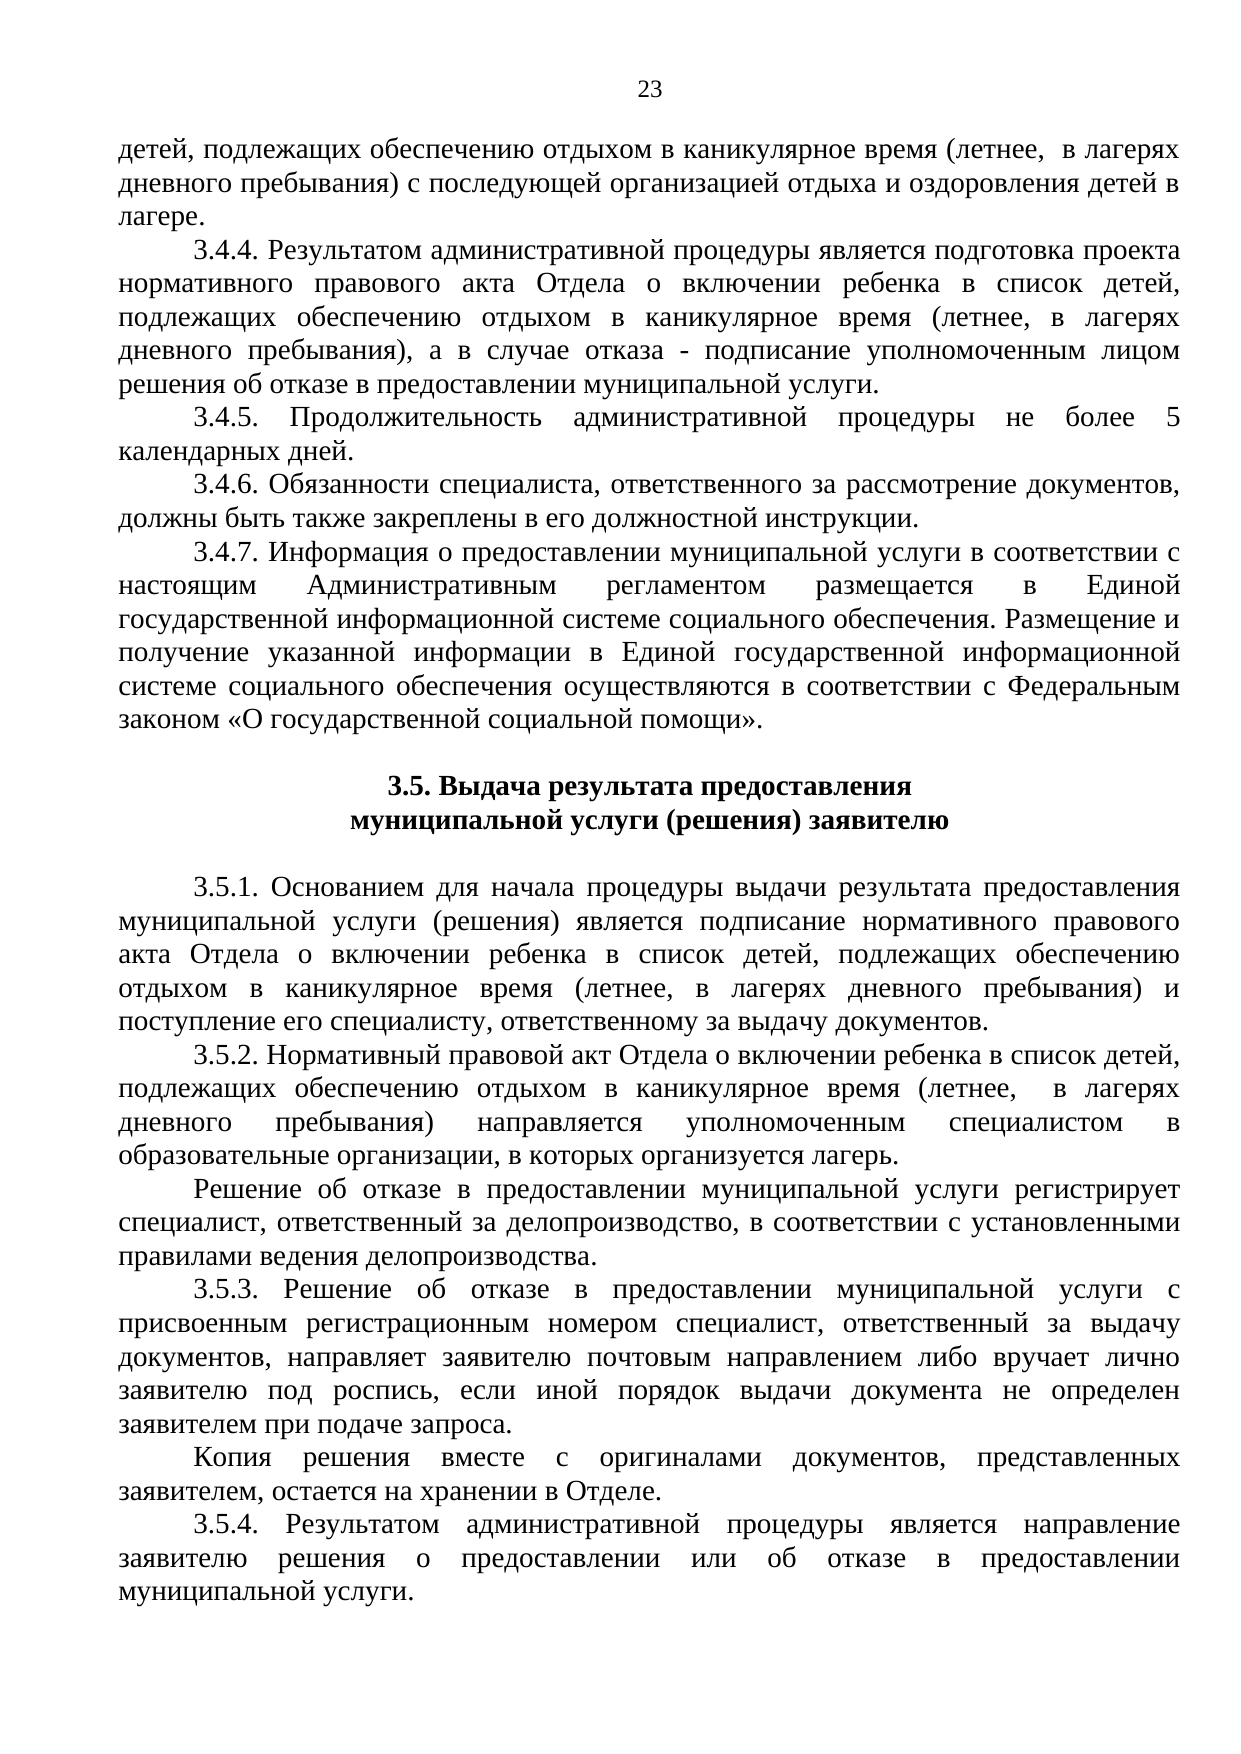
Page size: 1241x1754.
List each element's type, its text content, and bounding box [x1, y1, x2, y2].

text Решение об отказе в предоставлении муниципальной услуги регистрирует специалист, ответственный за делопроизводство, в соответствии с установленными правилами ведения делопроизводства. [118, 1171, 1181, 1272]
text 3.4.5. Продолжительность административной процедуры не более 5 календарных дней. [118, 399, 1181, 467]
text 3.5.2. Нормативный правовой акт Отдела о включении ребенка в список детей, подлежащих обеспечению отдыхом в каникулярное время (летнее, в лагерях дневного пребывания) направляется уполномоченным специалистом в образовательные организации, в которых организуется лагерь. [118, 1037, 1181, 1171]
text 3.4.4. Результатом административной процедуры является подготовка проекта нормативного правового акта Отдела о включении ребенка в список детей, подлежащих обеспечению отдыхом в каникулярное время (летнее, в лагерях дневного пребывания), а в случае отказа - подписание уполномоченным лицом решения об отказе в предоставлении муниципальной услуги. [118, 232, 1181, 399]
text муниципальной услуги (решения) заявителю [118, 802, 1181, 836]
text 3.5.1. Основанием для начала процедуры выдачи результата предоставления муниципальной услуги (решения) является подписание нормативного правового акта Отдела о включении ребенка в список детей, подлежащих обеспечению отдыхом в каникулярное время (летнее, в лагерях дневного пребывания) и поступление его специалисту, ответственному за выдачу документов. [118, 869, 1181, 1037]
text 3.5.3. Решение об отказе в предоставлении муниципальной услуги с присвоенным регистрационным номером специалист, ответственный за выдачу документов, направляет заявителю почтовым направлением либо вручает лично заявителю под роспись, если иной порядок выдачи документа не определен заявителем при подаче запроса. [118, 1272, 1181, 1439]
text 3.4.6. Обязанности специалиста, ответственного за рассмотрение документов, должны быть также закреплены в его должностной инструкции. [118, 467, 1181, 534]
text 3.5. Выдача результата предоставления [118, 768, 1181, 802]
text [118, 131, 1181, 232]
text 3.5.4. Результатом административной процедуры является направление заявителю решения о предоставлении или об отказе в предоставлении муниципальной услуги. [118, 1506, 1181, 1607]
text 3.4.7. Информация о предоставлении муниципальной услуги в соответствии с настоящим Административным регламентом размещается в Единой государственной информационной системе социального обеспечения. Размещение и получение указанной информации в Единой государственной информационной системе социального обеспечения осуществляются в соответствии с Федеральным законом «О государственной социальной помощи». [118, 534, 1181, 735]
text Копия решения вместе с оригиналами документов, представленных заявителем, остается на хранении в Отделе. [118, 1439, 1181, 1506]
